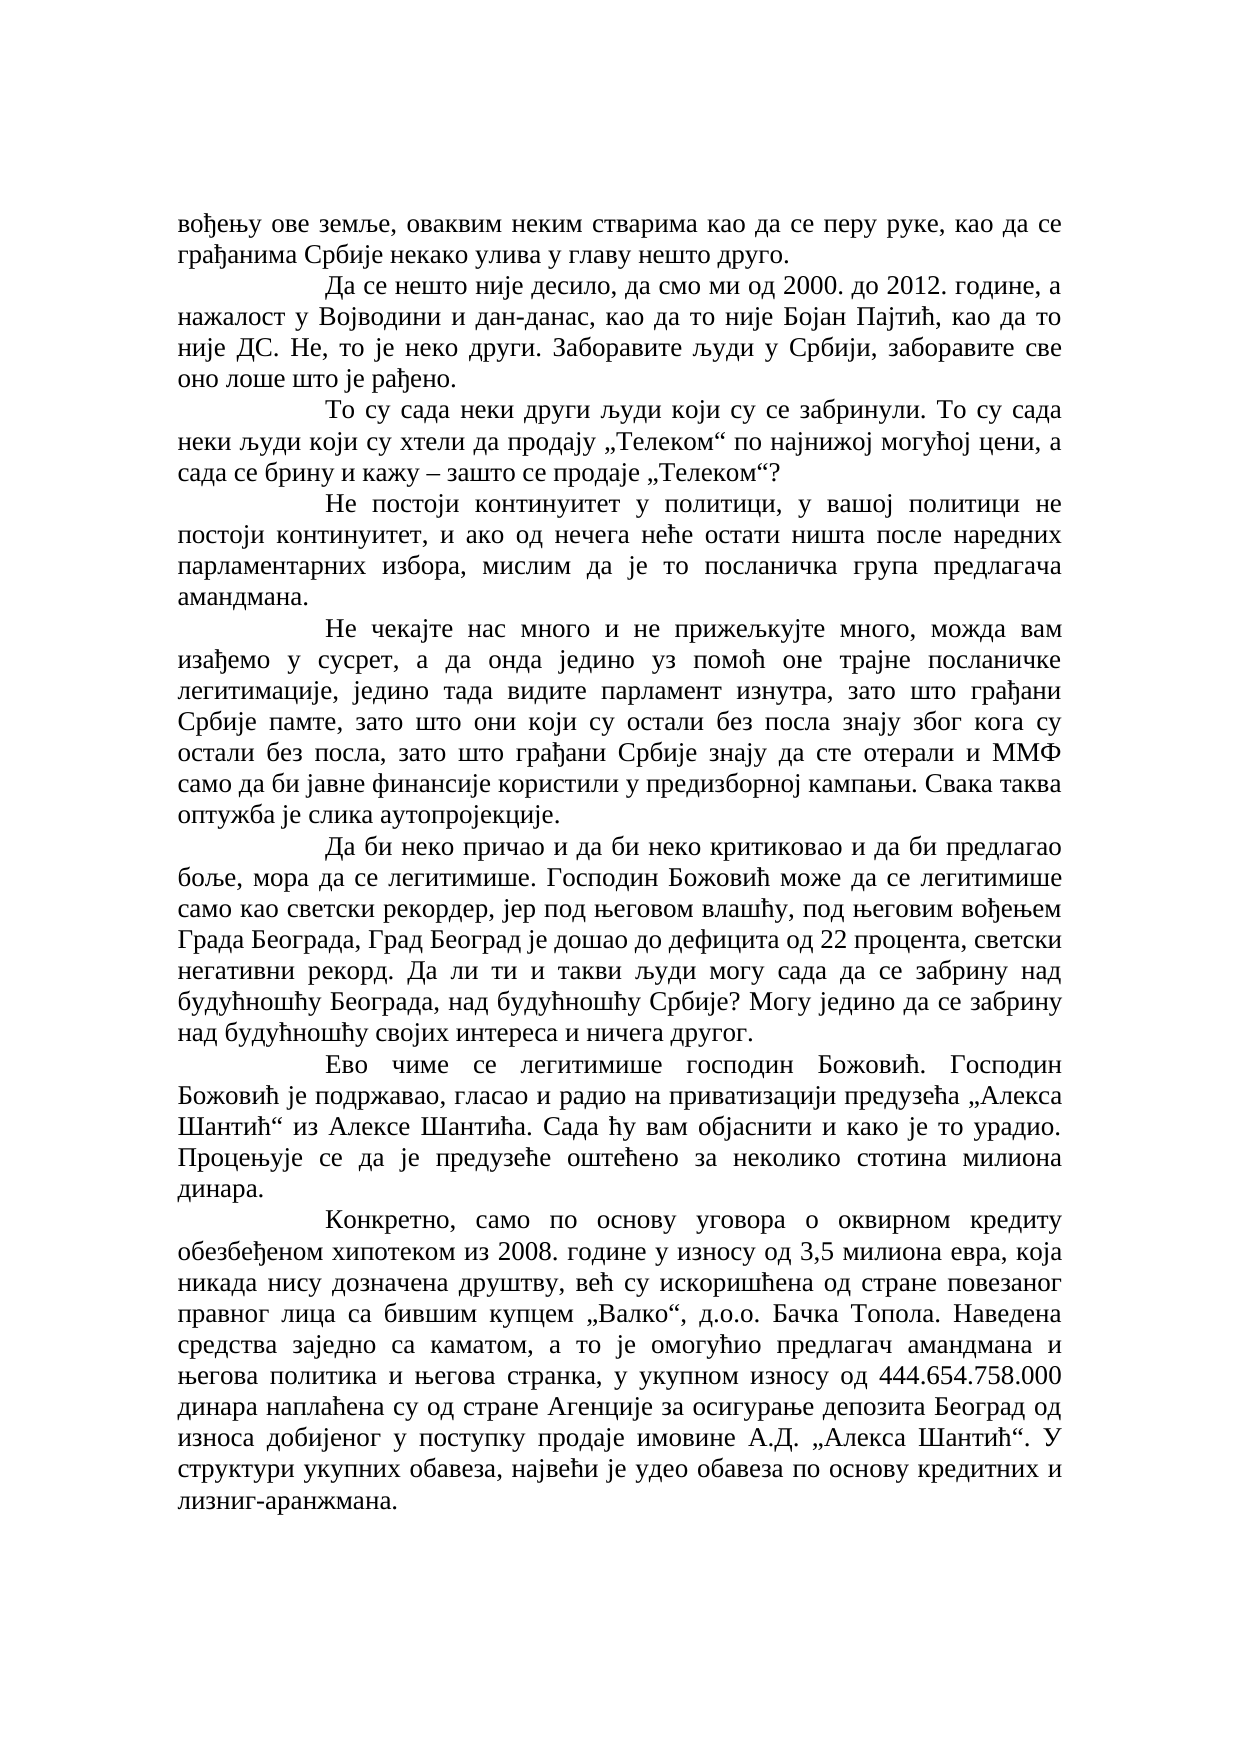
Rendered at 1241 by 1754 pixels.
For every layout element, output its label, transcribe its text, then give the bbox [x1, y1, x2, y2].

text Ево чиме се легитимише господин Божовић. Господин Божовић је подржавао, гласао и радио на приватизацији предузећа „Алекса Шантић“ из Алексе Шантића. Сада ћу вам објаснити и како је то урадио. Процењује се да је предузеће оштећено за неколико стотина милиона динара. [177, 1048, 1063, 1203]
text То су сада неки други људи који су се забринули. То су сада неки људи који су хтели да продају „Телеком“ по најнижој могућој цени, а сада се брину и кажу – зашто се продаје „Телеком“? [177, 394, 1063, 487]
text Конкретно, само по основу уговора о оквирном кредиту обезбеђеном хипотеком из 2008. године у износу од 3,5 милиона евра, која никада нису дозначена друштву, већ су искоришћена од стране повезаног правног лица са бившим купцем „Валко“, д.о.о. Бачка Топола. Наведена средства заједно са каматом, а то је омогућио предлагач амандмана и његова политика и његова странка, у укупном износу од 444.654.758.000 динара наплаћена су од стране Агенције за осигурање депозита Београд од износа добијеног у поступку продаје имовине А.Д. „Алекса Шантић“. У структури укупних обавеза, највећи је удео обавеза по основу кредитних и лизниг-аранжмана. [177, 1203, 1063, 1515]
text Да се нешто није десило, да смо ми од 2000. до 2012. године, а нажалост у Војводини и дан-данас, као да то није Бојан Пајтић, као да то није ДС. Не, то је неко други. Заборавите људи у Србији, заборавите све оно лоше што је рађено. [177, 269, 1063, 394]
text Да би неко причао и да би неко критиковао и да би предлагао боље, мора да се легитимише. Господин Божовић може да се легитимише само као светски рекордер, јер под његовом влашћу, под његовим вођењем Града Београда, Град Београд је дошао до дефицита од 22 процента, светски негативни рекорд. Да ли ти и такви људи могу сада да се забрину над будућношћу Београда, над будућношћу Србије? Могу једино да се забрину над будућношћу својих интереса и ничега другог. [177, 830, 1063, 1048]
text Не постоји континуитет у политици, у вашој политици не постоји континуитет, и ако од нечега неће остати ништа после наредних парламентарних избора, мислим да је то посланичка група предлагача амандмана. [177, 487, 1063, 612]
text Не чекајте нас много и не прижељкујте много, можда вам изађемо у сусрет, а да онда једино уз помоћ оне трајне посланичке легитимације, једино тада видите парламент изнутра, зато што грађани Србије памте, зато што они који су остали без посла знају због кога су остали без посла, зато што грађани Србије знају да сте отерали и ММФ само да би јавне финансије користили у предизборној кампањи. Свака таква оптужба је слика аутопројекције. [177, 612, 1063, 830]
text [177, 207, 1063, 269]
